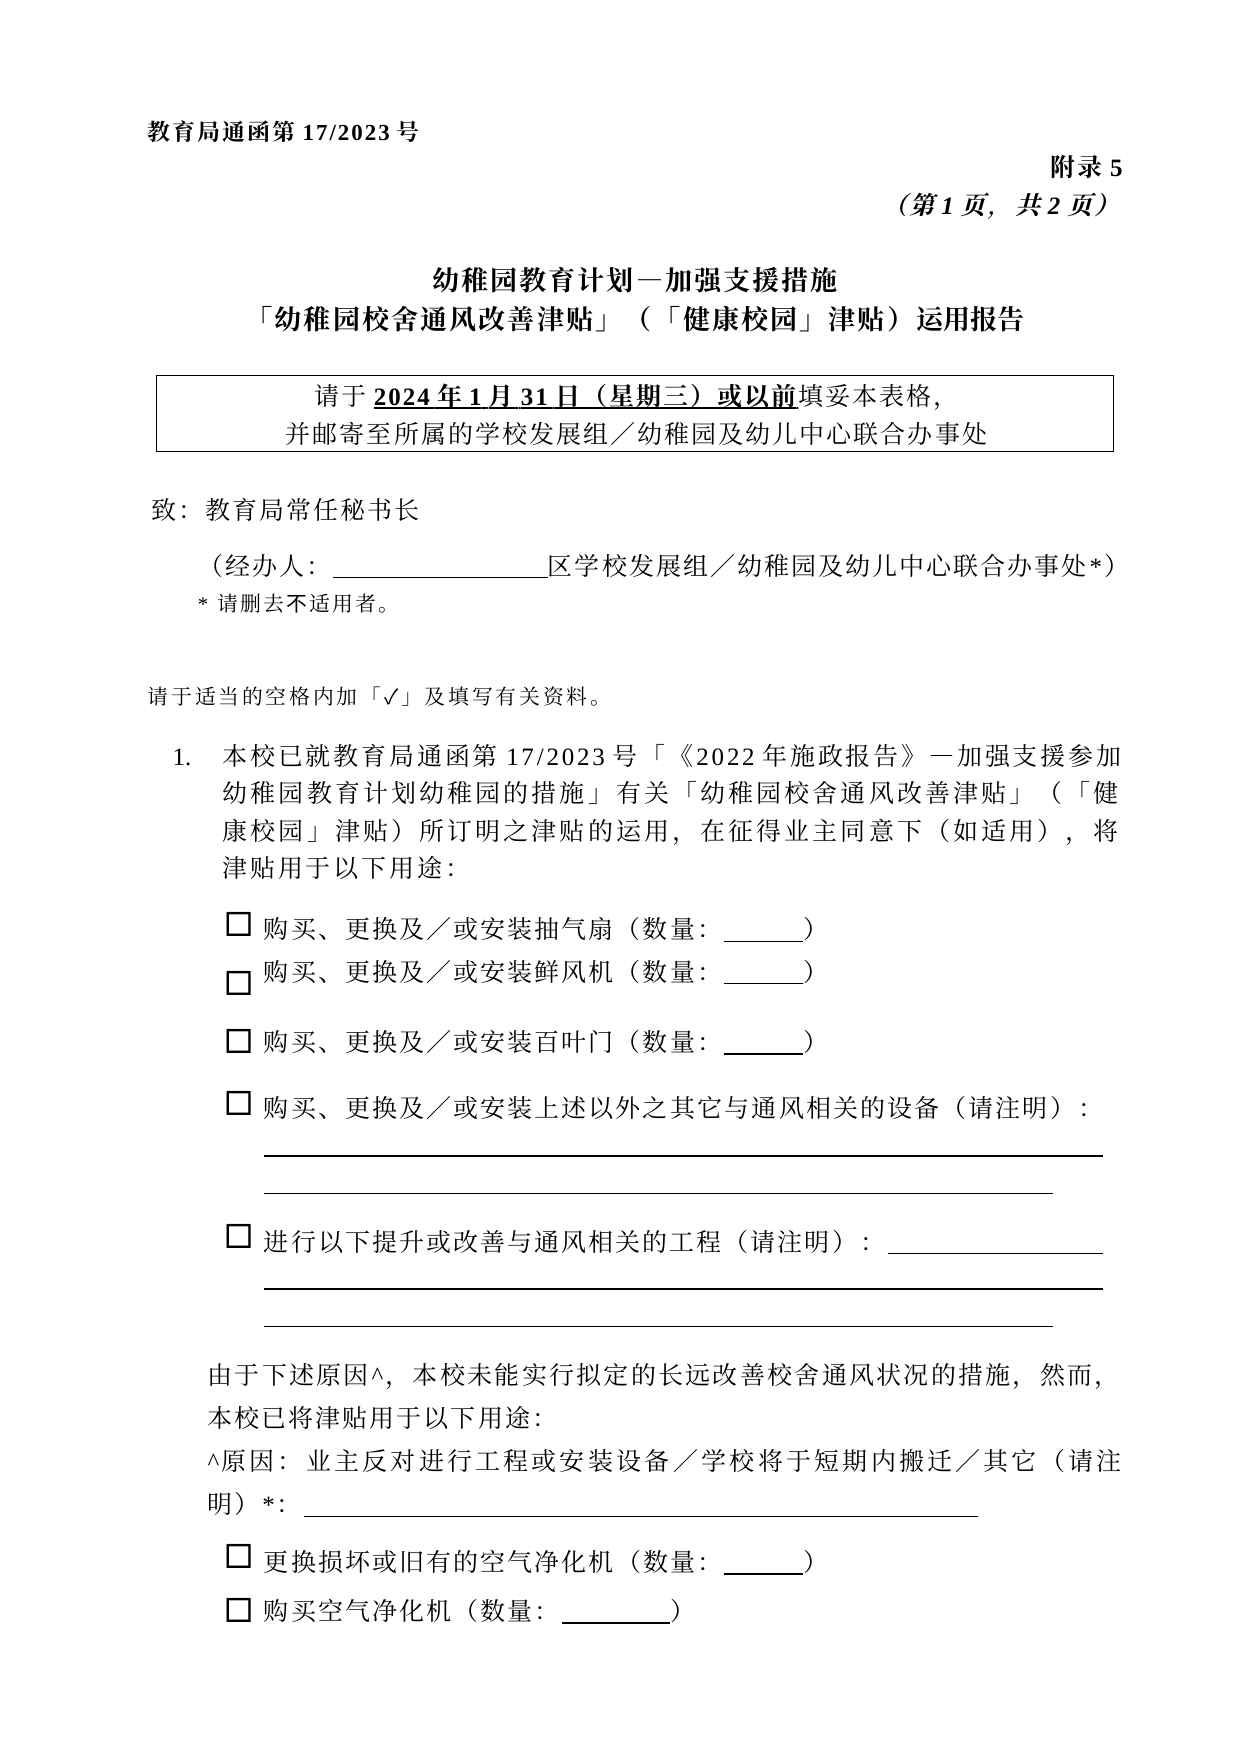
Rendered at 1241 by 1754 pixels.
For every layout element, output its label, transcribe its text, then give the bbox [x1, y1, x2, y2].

text * 请删去不适用者。 [148, 583, 1122, 621]
table_cell [178, 1531, 253, 1591]
table_header [178, 905, 253, 952]
table_cell 购买、更换及／或安装上述以外之其它与通风相关的设备（请注明）： [253, 1070, 1122, 1203]
text （经办人： 区学校发展组／幼稚园及幼儿中心联合办事处*） [148, 546, 1167, 583]
text 附录5 [148, 147, 1122, 185]
table_cell 进行以下提升或改善与通风相关的工程（请注明）： [253, 1203, 1122, 1336]
text 致：教育局常任秘书长 [151, 490, 1122, 527]
table_cell 由于下述原因^，本校未能实行拟定的长远改善校舍通风状况的措施，然而，本校已将津贴用于以下用途： ^原因：业主反对进行工程或安装设备／学校将于短期内搬迁／其它（请注明）*： [178, 1336, 1122, 1531]
list 本校已就教育局通函第17/2023号「《2022年施政报告》—加强支援参加幼稚园教育计划幼稚园的措施」有关「幼稚园校舍通风改善津贴」（「健康校园」津贴）所订明之津贴的运用，在征得业主同意下（如适用），将津贴用于以下用途： [172, 736, 1122, 886]
text 教育局通函第17/2023号 [148, 114, 1122, 147]
text （第1页，共2页） [148, 185, 1122, 222]
table_cell [178, 952, 253, 1022]
text 幼稚园教育计划—加强支援措施 [148, 260, 1122, 299]
table_cell [178, 1203, 253, 1336]
table_cell 购买、更换及／或安装百叶门（数量： ） [253, 1023, 1122, 1070]
text 请于适当的空格内加「✓」及填写有关资料。 [148, 676, 1122, 714]
table_header 购买、更换及／或安装抽气扇（数量： ） [253, 905, 1122, 952]
table_cell [178, 1023, 253, 1070]
table_cell 购买空气净化机（数量： ） [253, 1591, 1122, 1638]
table_cell 购买、更换及／或安装鲜风机（数量： ） [253, 952, 1122, 1022]
table_cell [178, 1591, 253, 1638]
table_header 请于2024年1月31日（星期三）或以前填妥本表格， 并邮寄至所属的学校发展组／幼稚园及幼儿中心联合办事处 [157, 376, 1113, 451]
text 「幼稚园校舍通风改善津贴」（「健康校园」津贴）运用报告 [148, 299, 1122, 338]
table_cell 更换损坏或旧有的空气净化机（数量： ） [253, 1531, 1122, 1591]
table_cell [178, 1070, 253, 1203]
